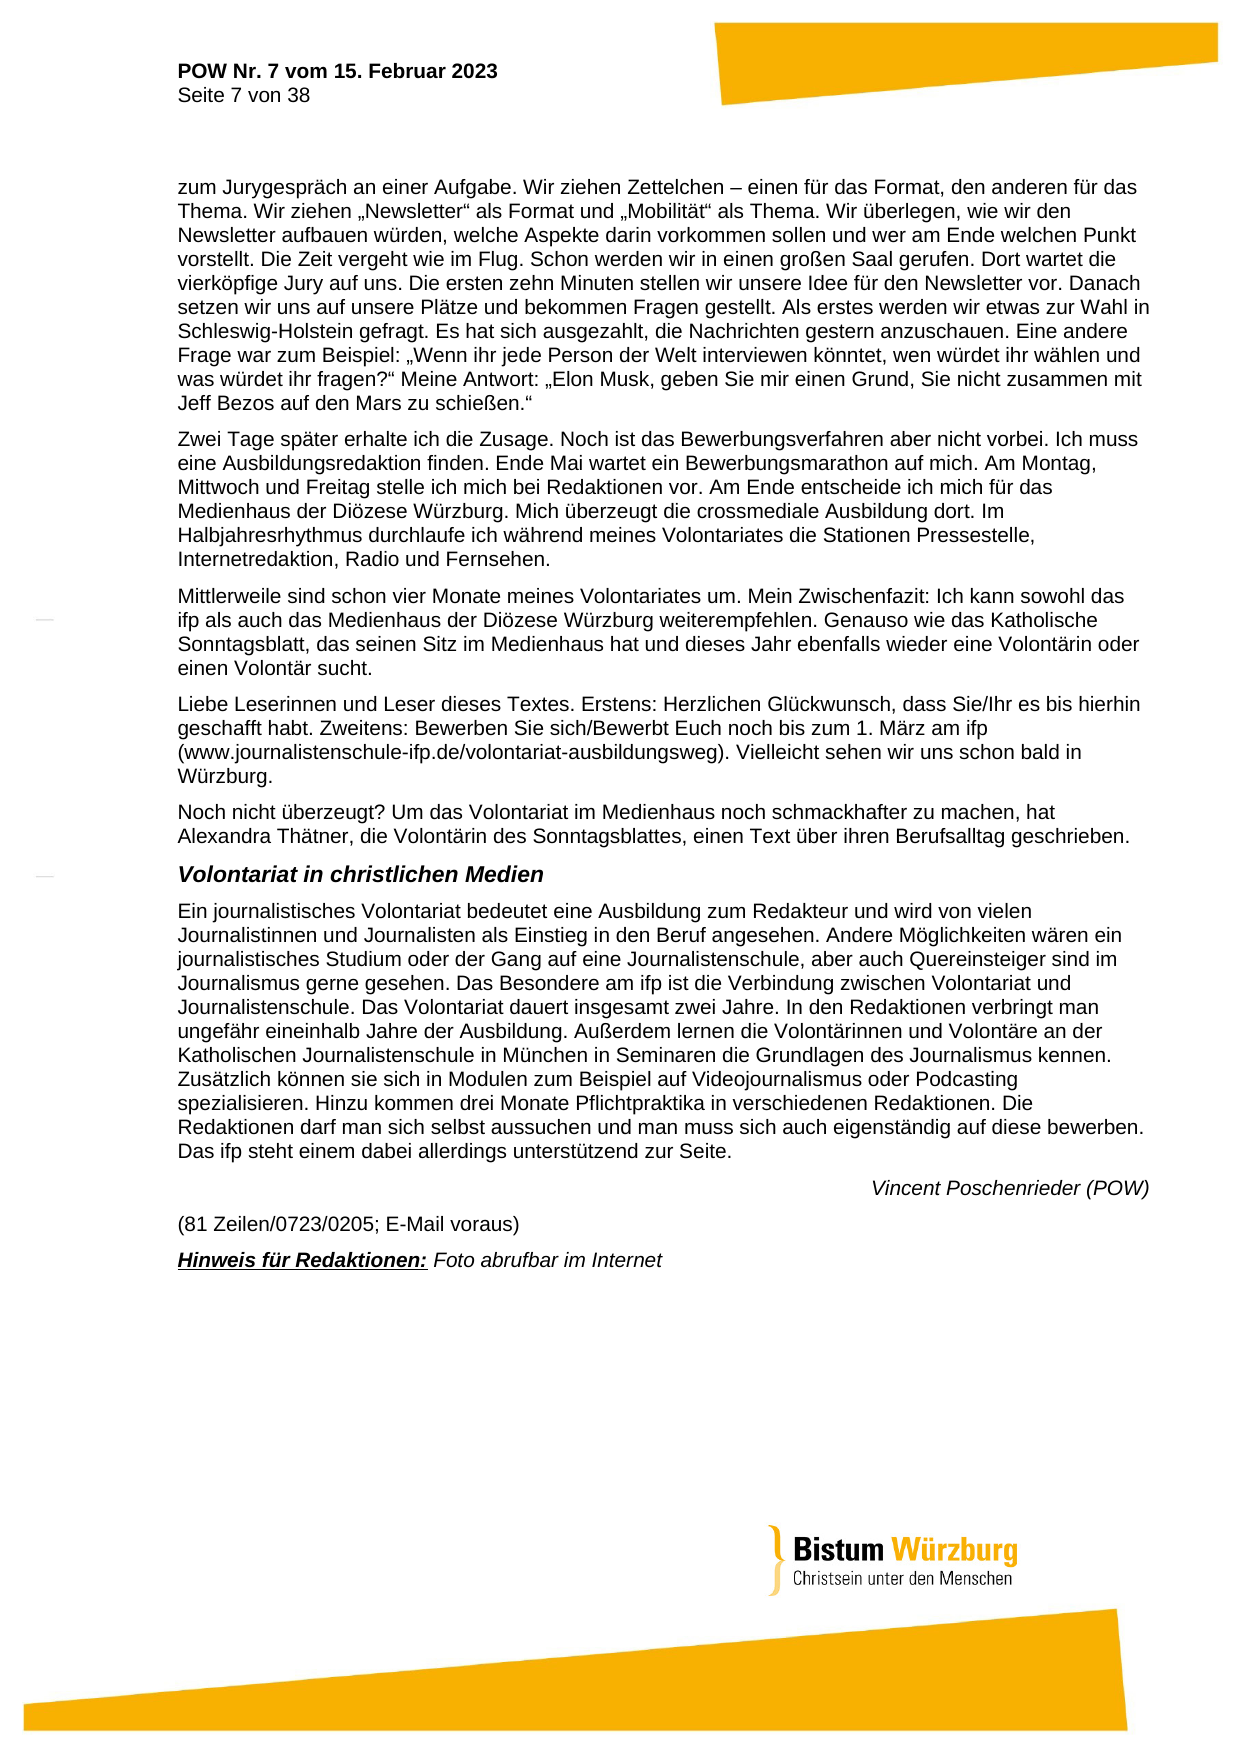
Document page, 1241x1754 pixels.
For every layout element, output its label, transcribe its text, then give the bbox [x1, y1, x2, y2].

text Ein journalistisches Volontariat bedeutet eine Ausbildung zum Redakteur und wird von vielen Journalistinnen und Journalisten als Einstieg in den Beruf angesehen. Andere Möglichkeiten wären ein journalistisches Studium oder der Gang auf eine Journalistenschule, aber auch Quereinsteiger sind im Journalismus gerne gesehen. Das Besondere am ifp ist die Verbindung zwischen Volontariat und Journalistenschule. Das Volontariat dauert insgesamt zwei Jahre. In den Redaktionen verbringt man ungefähr eineinhalb Jahre der Ausbildung. Außerdem lernen die Volontärinnen und Volontäre an der Katholischen Journalistenschule in München in Seminaren die Grundlagen des Journalismus kennen. Zusätzlich können sie sich in Modulen zum Beispiel auf Videojournalismus oder Podcasting spezialisieren. Hinzu kommen drei Monate Pflichtpraktika in verschiedenen Redaktionen. Die Redaktionen darf man sich selbst aussuchen und man muss sich auch eigenständig auf diese bewerben. Das ifp steht einem dabei allerdings unterstützend zur Seite. [177, 899, 1152, 1163]
text Volontariat in christlichen Medien [177, 861, 1152, 887]
text Vincent Poschenrieder (POW) [177, 1175, 1152, 1199]
text Mittlerweile sind schon vier Monate meines Volontariates um. Mein Zwischenfazit: Ich kann sowohl das ifp als auch das Medienhaus der Diözese Würzburg weiterempfehlen. Genauso wie das Katholische Sonntagsblatt, das seinen Sitz im Medienhaus hat und dieses Jahr ebenfalls wieder eine Volontärin oder einen Volontär sucht. [177, 583, 1152, 679]
text zum Jurygespräch an einer Aufgabe. Wir ziehen Zettelchen – einen für das Format, den anderen für das Thema. Wir ziehen „Newsletter“ als Format und „Mobilität“ als Thema. Wir überlegen, wie wir den Newsletter aufbauen würden, welche Aspekte darin vorkommen sollen und wer am Ende welchen Punkt vorstellt. Die Zeit vergeht wie im Flug. Schon werden wir in einen großen Saal gerufen. Dort wartet die vierköpfige Jury auf uns. Die ersten zehn Minuten stellen wir unsere Idee für den Newsletter vor. Danach setzen wir uns auf unsere Plätze und bekommen Fragen gestellt. Als erstes werden wir etwas zur Wahl in Schleswig-Holstein gefragt. Es hat sich ausgezahlt, die Nachrichten gestern anzuschauen. Eine andere Frage war zum Beispiel: „Wenn ihr jede Person der Welt interviewen könntet, wen würdet ihr wählen und was würdet ihr fragen?“ Meine Antwort: „Elon Musk, geben Sie mir einen Grund, Sie nicht zusammen mit Jeff Bezos auf den Mars zu schießen.“ [177, 175, 1152, 415]
text Liebe Leserinnen und Leser dieses Textes. Erstens: Herzlichen Glückwunsch, dass Sie/Ihr es bis hierhin geschafft habt. Zweitens: Bewerben Sie sich/Bewerbt Euch noch bis zum 1. März am ifp (www.journalistenschule-ifp.de/volontariat-ausbildungsweg). Vielleicht sehen wir uns schon bald in Würzburg. [177, 692, 1152, 788]
text (81 Zeilen/0723/0205; E-Mail voraus) [177, 1212, 1152, 1236]
text Zwei Tage später erhalte ich die Zusage. Noch ist das Bewerbungsverfahren aber nicht vorbei. Ich muss eine Ausbildungsredaktion finden. Ende Mai wartet ein Bewerbungsmarathon auf mich. Am Montag, Mittwoch und Freitag stelle ich mich bei Redaktionen vor. Am Ende entscheide ich mich für das Medienhaus der Diözese Würzburg. Mich überzeugt die crossmediale Ausbildung dort. Im Halbjahresrhythmus durchlaufe ich während meines Volontariates die Stationen Pressestelle, Internetredaktion, Radio und Fernsehen. [177, 427, 1152, 571]
text Hinweis für Redaktionen: Foto abrufbar im Internet [177, 1248, 1152, 1272]
picture [0, 0, 1241, 1754]
text Noch nicht überzeugt? Um das Volontariat im Medienhaus noch schmackhafter zu machen, hat Alexandra Thätner, die Volontärin des Sonntagsblattes, einen Text über ihren Berufsalltag geschrieben. [177, 800, 1152, 848]
